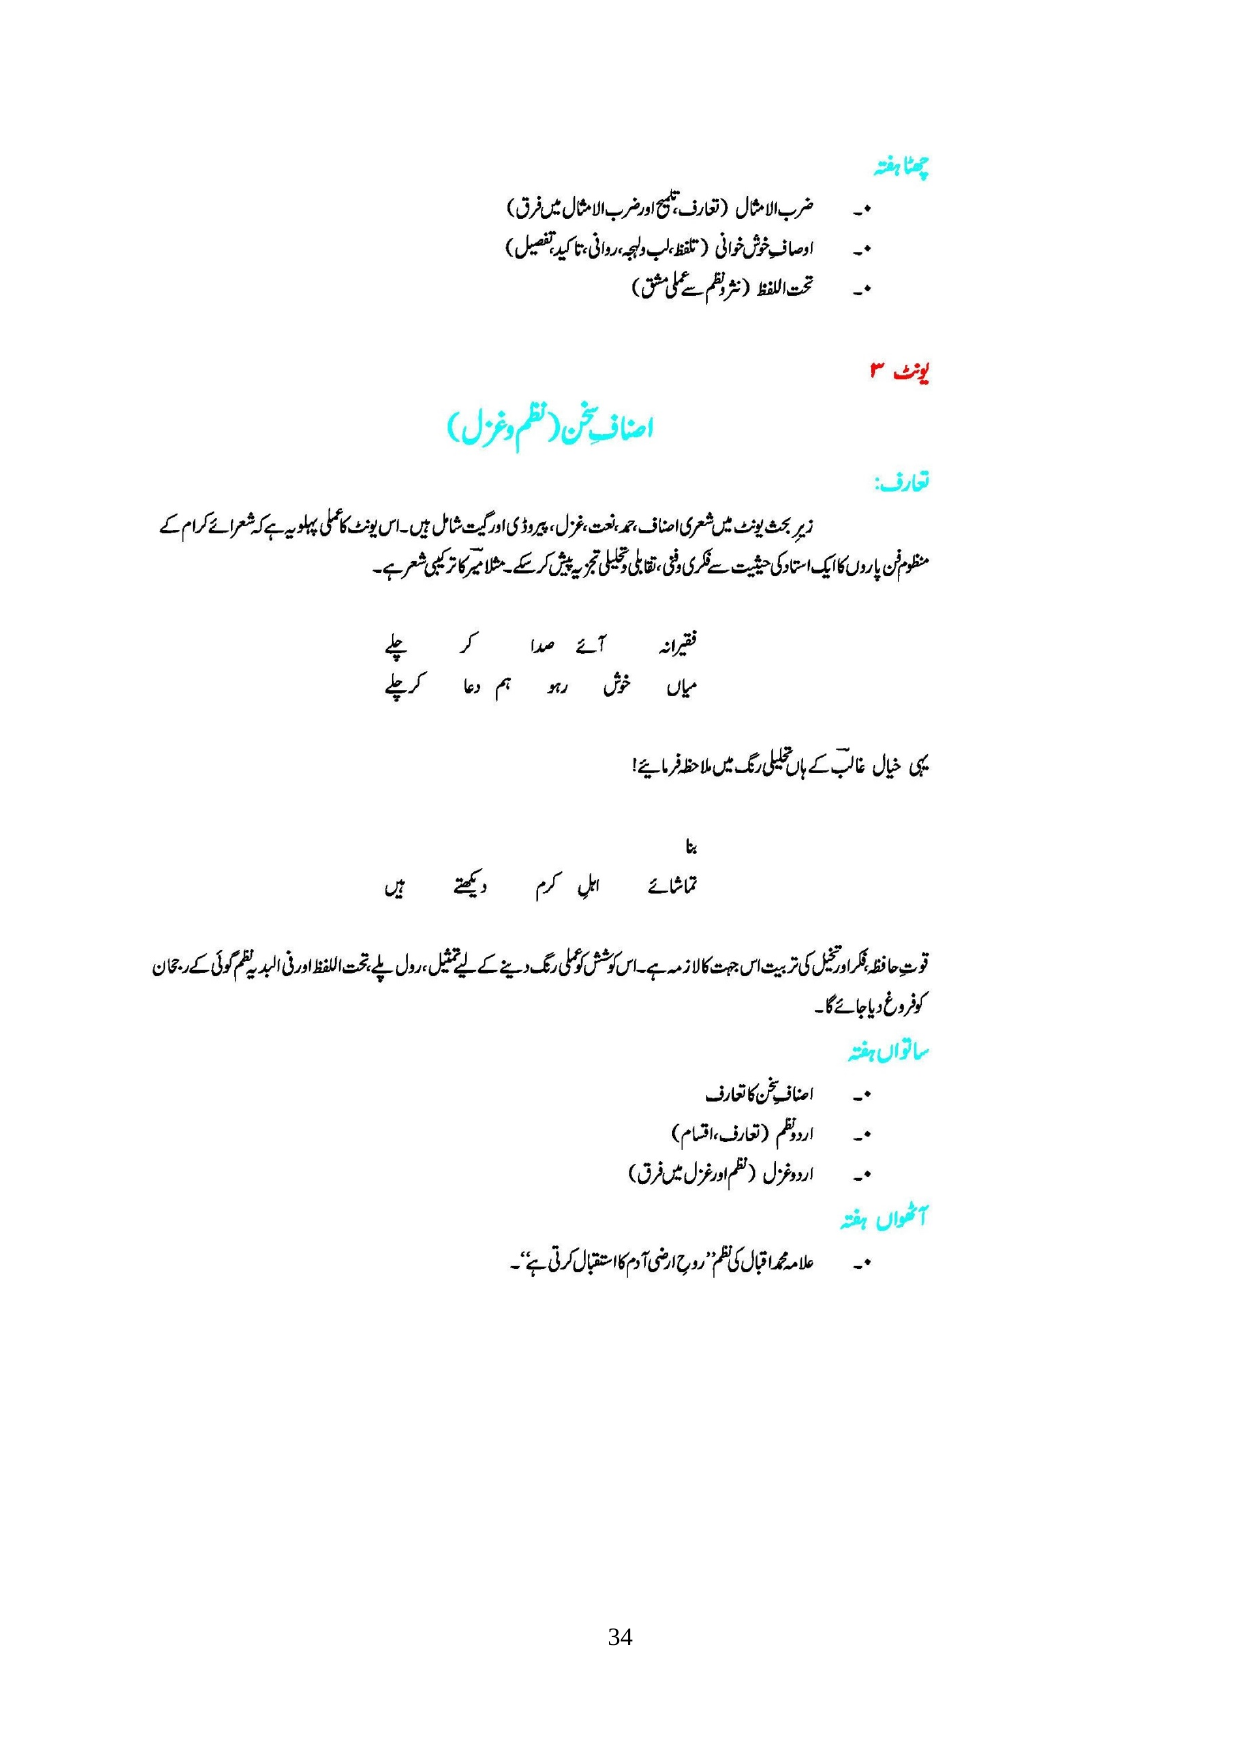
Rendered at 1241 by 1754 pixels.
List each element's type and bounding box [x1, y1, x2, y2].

picture [150, 150, 933, 1280]
